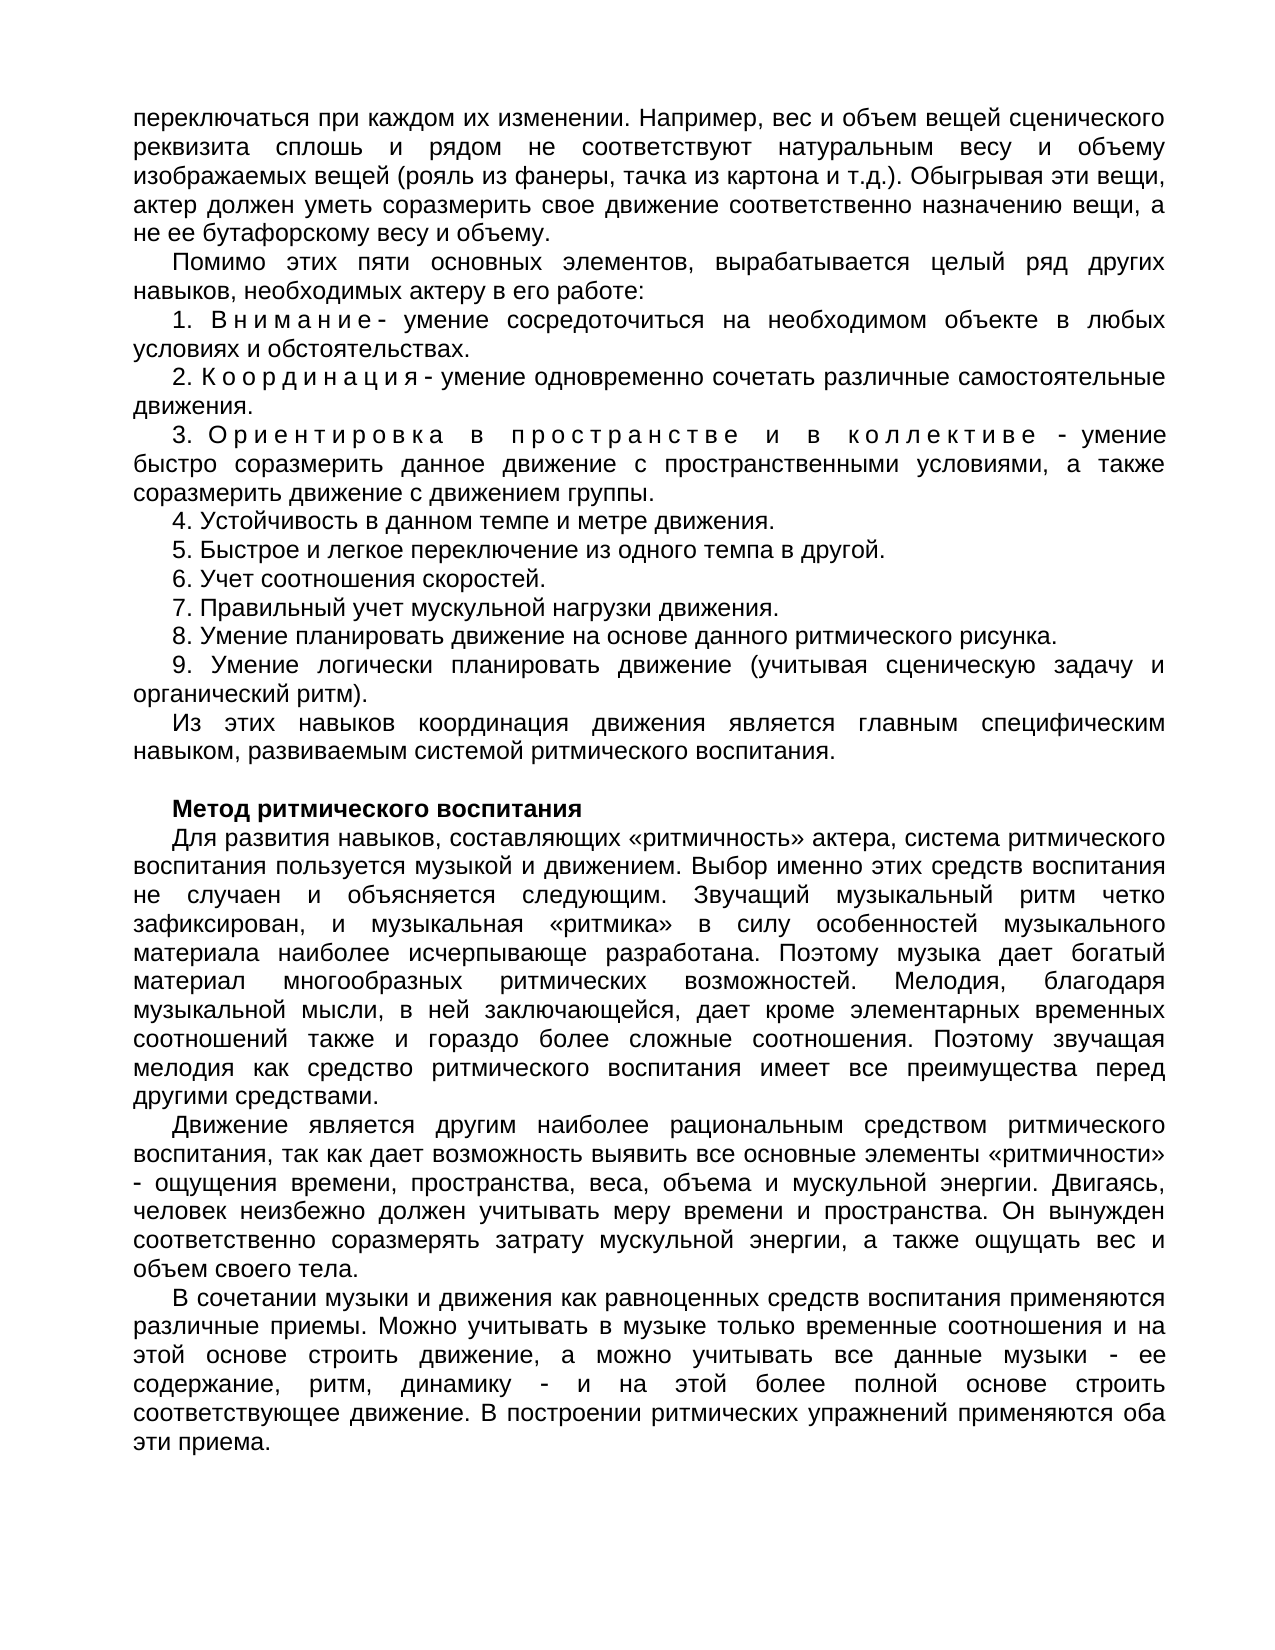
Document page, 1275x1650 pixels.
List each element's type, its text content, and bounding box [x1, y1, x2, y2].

text 2. Координация умение одновременно сочетать различные самостоятельные движения. [133, 362, 1167, 420]
text Движение является другим наиболее рациональным средством ритмического воспитания, так как дает возможность выявить все основные элементы «ритмичности» ощущения времени, пространства, веса, объема и мускульной энергии. Двигаясь, человек неизбежно должен учитывать меру времени и пространства. Он вынужден соответственно соразмерять затрату мускульной энергии, а также ощущать вес и объем своего тела. [133, 1110, 1167, 1283]
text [133, 103, 1167, 247]
text Метод ритмического воспитания [133, 794, 1167, 822]
text Помимо этих пяти основных элементов, вырабатывается целый ряд других навыков, необходимых актеру в его работе: [133, 247, 1167, 305]
text 3. Ориентировка в пространстве и в коллективе умение быстро соразмерить данное движение с пространственными условиями, а также соразмерить движение с движением группы. [133, 420, 1167, 506]
text 4. Устойчивость в данном темпе и метре движения. [133, 506, 1167, 535]
text 7. Правильный учет мускульной нагрузки движения. [133, 592, 1167, 621]
text Для развития навыков, составляющих «ритмичность» актера, система ритмического воспитания пользуется музыкой и движением. Выбор именно этих средств воспитания не случаен и объясняется следующим. Звучащий музыкальный ритм четко зафиксирован, и музыкальная «ритмика» в силу особенностей музыкального материала наиболее исчерпывающе разработана. Поэтому музыка дает богатый материал многообразных ритмических возможностей. Мелодия, благодаря музыкальной мысли, в ней заключающейся, дает кроме элементарных временных соотношений также и гораздо более сложные соотношения. Поэтому звучащая мелодия как средство ритмического воспитания имеет все преимущества перед другими средствами. [133, 822, 1167, 1110]
text 9. Умение логически планировать движение (учитывая сценическую задачу и органический ритм). [133, 650, 1167, 707]
text 6. Учет соотношения скоростей. [133, 564, 1167, 592]
text 8. Умение планировать движение на основе данного ритмического рисунка. [133, 621, 1167, 650]
text В сочетании музыки и движения как равноценных средств воспитания применяются различные приемы. Можно учитывать в музыке только временные соотношения и на этой основе строить движение, а можно учитывать все данные музыки ее содержание, ритм, динамику и на этой более полной основе строить соответствующее движение. В построении ритмических упражнений применяются оба эти приема. [133, 1283, 1167, 1455]
text 5. Быстрое и легкое переключение из одного темпа в другой. [133, 535, 1167, 564]
text 1. Внимание умение сосредоточиться на необходимом объекте в любых условиях и обстоятельствах. [133, 305, 1167, 362]
text Из этих навыков координация движения является главным специфическим навыком, развиваемым системой ритмического воспитания. [133, 707, 1167, 765]
